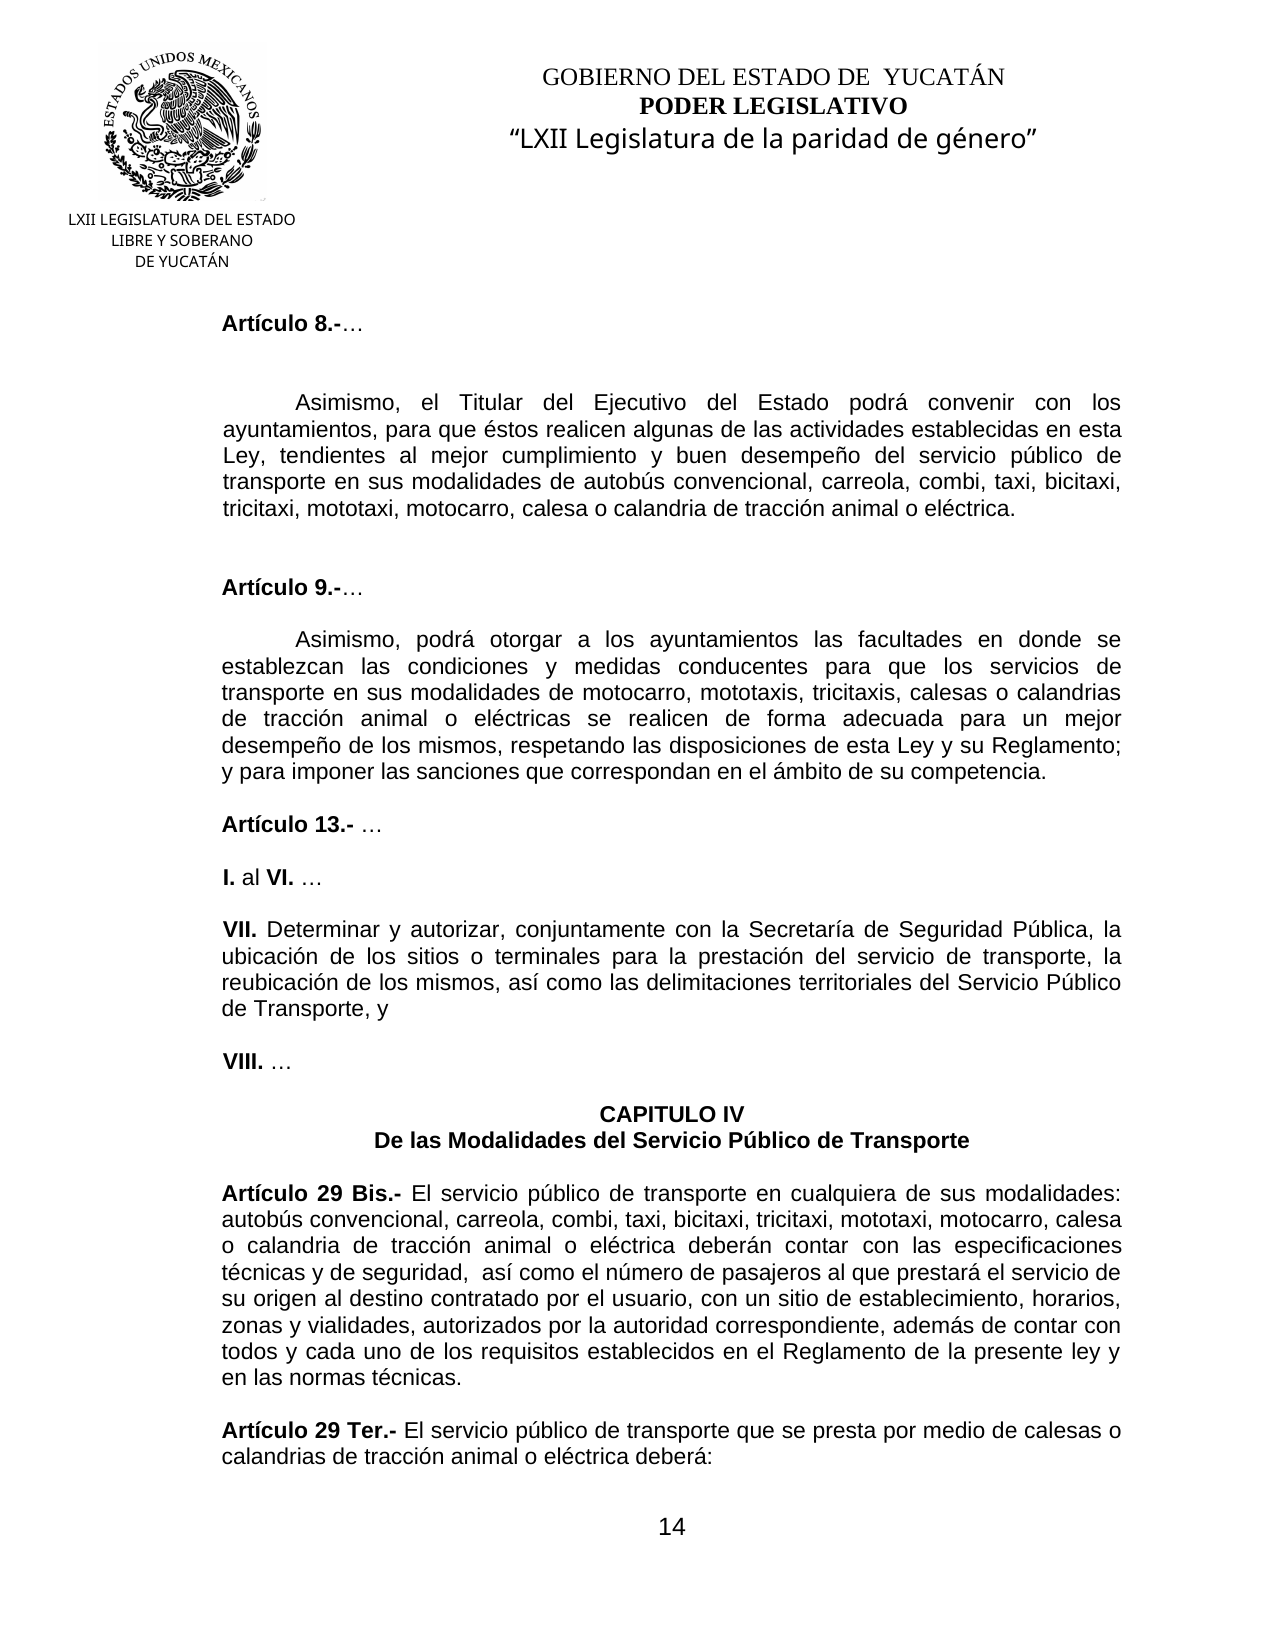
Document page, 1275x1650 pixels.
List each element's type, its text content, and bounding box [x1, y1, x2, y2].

text Artículo 29 Ter.- El servicio público de transporte que se presta por medio de calesas o calandrias de tracción animal o eléctrica deberá: [221, 1417, 1122, 1470]
text Asimismo, podrá otorgar a los ayuntamientos las facultades en donde se establezcan las condiciones y medidas conducentes para que los servicios de transporte en sus modalidades de motocarro, mototaxis, tricitaxis, calesas o calandrias de tracción animal o eléctricas se realicen de forma adecuada para un mejor desempeño de los mismos, respetando las disposiciones de esta Ley y su Reglamento; y para imponer las sanciones que correspondan en el ámbito de su competencia. [221, 626, 1122, 784]
text Artículo 29 Bis.- El servicio público de transporte en cualquiera de sus modalidades: autobús convencional, carreola, combi, taxi, bicitaxi, tricitaxi, mototaxi, motocarro, calesa o calandria de tracción animal o eléctrica deberán contar con las especificaciones técnicas y de seguridad, así como el número de pasajeros al que prestará el servicio de su origen al destino contratado por el usuario, con un sitio de establecimiento, horarios, zonas y vialidades, autorizados por la autoridad correspondiente, además de contar con todos y cada uno de los requisitos establecidos en el Reglamento de la presente ley y en las normas técnicas. [221, 1180, 1122, 1391]
text VII. Determinar y autorizar, conjuntamente con la Secretaría de Seguridad Pública, la ubicación de los sitios o terminales para la prestación del servicio de transporte, la reubicación de los mismos, así como las delimitaciones territoriales del Servicio Público de Transporte, y [221, 916, 1122, 1022]
text Artículo 8.-… [221, 310, 1122, 336]
text CAPITULO IV [221, 1101, 1122, 1127]
text Artículo 13.- … [221, 811, 1122, 837]
text Asimismo, el Titular del Ejecutivo del Estado podrá convenir con los ayuntamientos, para que éstos realicen algunas de las actividades establecidas en esta Ley, tendientes al mejor cumplimiento y buen desempeño del servicio público de transporte en sus modalidades de autobús convencional, carreola, combi, taxi, bicitaxi, tricitaxi, mototaxi, motocarro, calesa o calandria de tracción animal o eléctrica. [223, 389, 1122, 521]
picture [98, 42, 267, 201]
text De las Modalidades del Servicio Público de Transporte [221, 1127, 1122, 1153]
text Artículo 9.-… [221, 574, 1122, 600]
text VIII. … [221, 1048, 1122, 1074]
text I. al VI. … [221, 863, 1122, 890]
